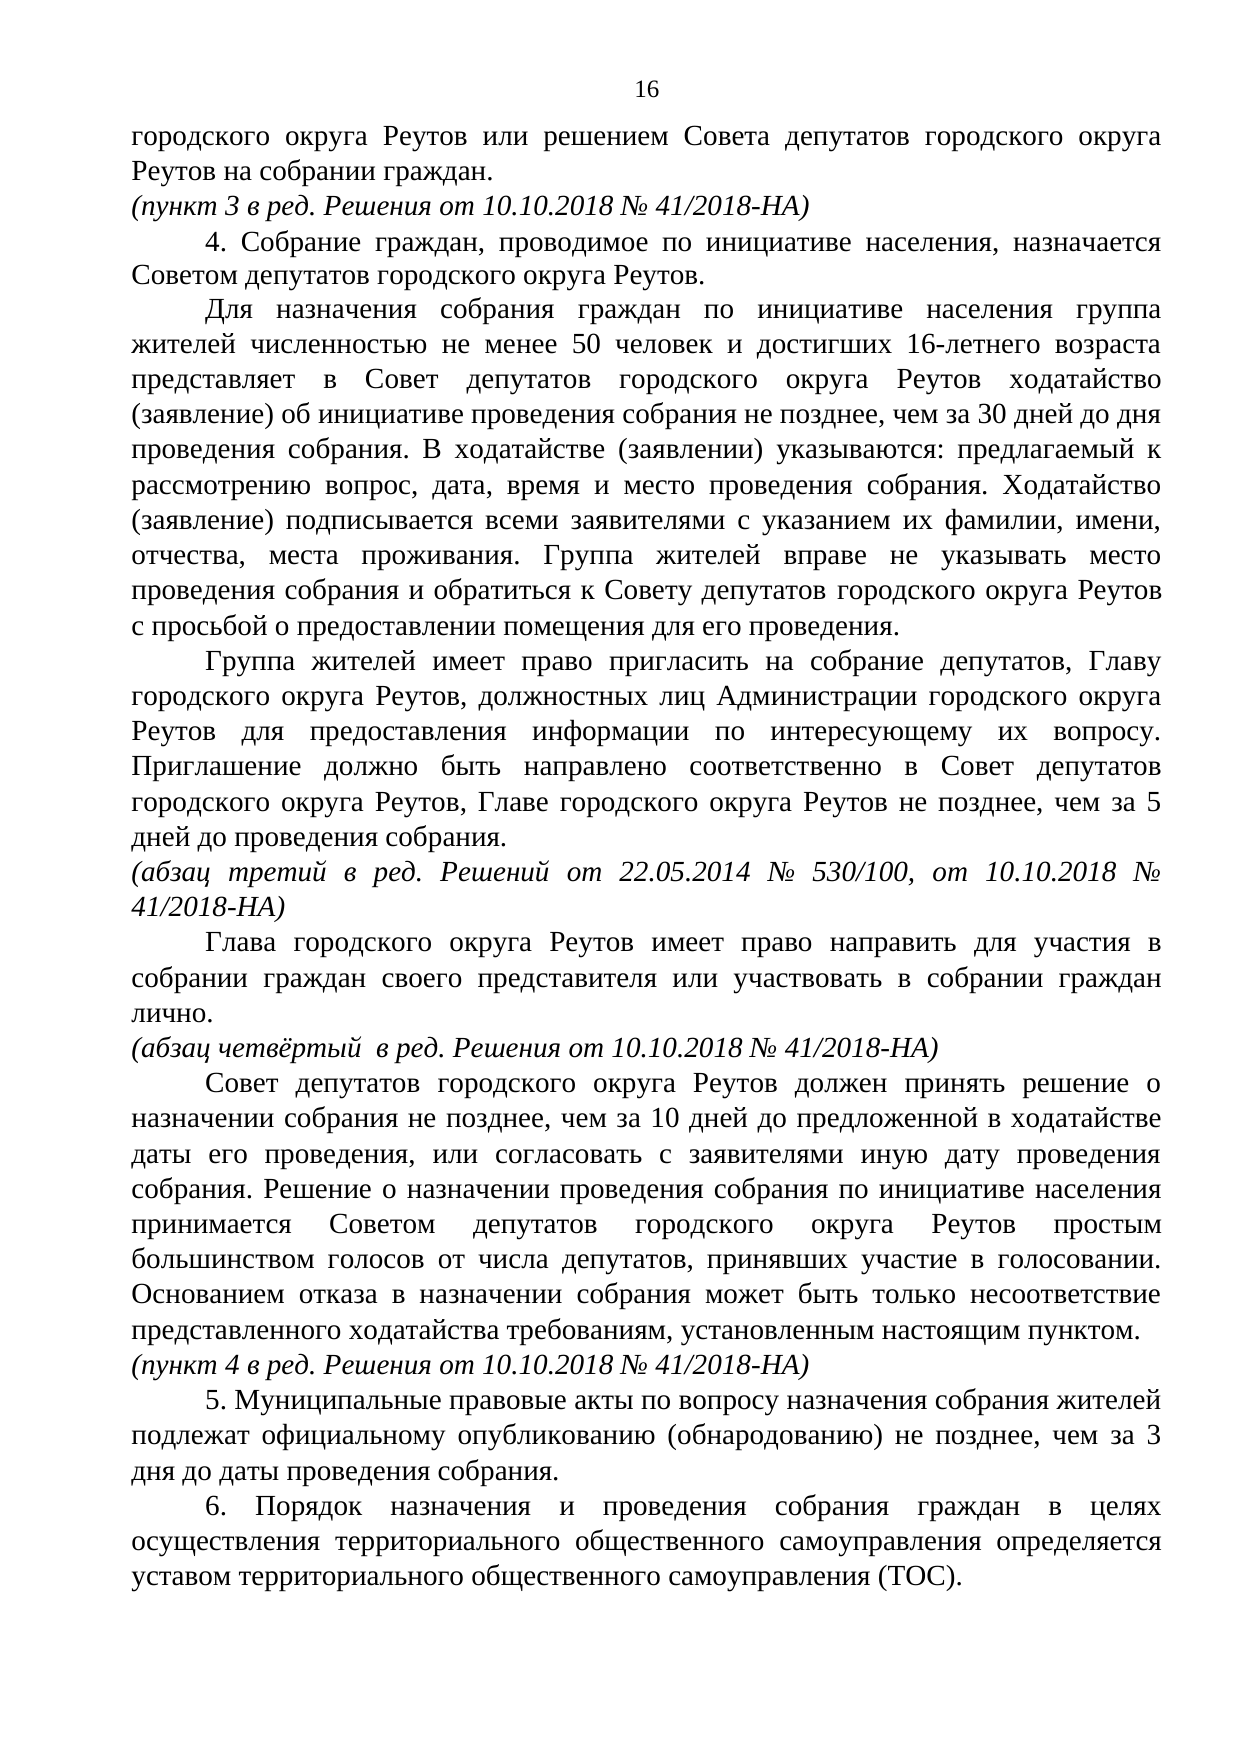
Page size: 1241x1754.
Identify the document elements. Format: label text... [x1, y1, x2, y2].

text 4. Собрание граждан, проводимое по инициативе населения, назначается Советом депутатов городского округа Реутов. [131, 224, 1162, 291]
text Для назначения собрания граждан по инициативе населения группа жителей численностью не менее 50 человек и достигших 16-летнего возраста представляет в Совет депутатов городского округа Реутов ходатайство (заявление) об инициативе проведения собрания не позднее, чем за 30 дней до дня проведения собрания. В ходатайстве (заявлении) указываются: предлагаемый к рассмотрению вопрос, дата, время и место проведения собрания. Ходатайство (заявление) подписывается всеми заявителями с указанием их фамилии, имени, отчества, места проживания. Группа жителей вправе не указывать место проведения собрания и обратиться к Совету депутатов городского округа Реутов с просьбой о предоставлении помещения для его проведения. [131, 291, 1162, 641]
text 6. Порядок назначения и проведения собрания граждан в целях осуществления территориального общественного самоуправления определяется уставом территориального общественного самоуправления (ТОС). [131, 1488, 1162, 1592]
text Группа жителей имеет право пригласить на собрание депутатов, Главу городского округа Реутов, должностных лиц Администрации городского округа Реутов для предоставления информации по интересующему их вопросу. Приглашение должно быть направлено соответственно в Совет депутатов городского округа Реутов, Главе городского округа Реутов не позднее, чем за 5 дней до проведения собрания. [131, 643, 1162, 852]
text 5. Муниципальные правовые акты по вопросу назначения собрания жителей подлежат официальному опубликованию (обнародованию) не позднее, чем за 3 дня до даты проведения собрания. [131, 1382, 1162, 1486]
text Глава городского округа Реутов имеет право направить для участия в собрании граждан своего представителя или участвовать в собрании граждан лично. [131, 924, 1162, 1028]
text (пункт 4 в ред. Решения от 10.10.2018 № 41/2018-НА) [131, 1347, 1162, 1381]
text (абзац четвёртый в ред. Решения от 10.10.2018 № 41/2018-НА) [131, 1030, 1162, 1064]
text (абзац третий в ред. Решений от 22.05.2014 № 530/100, от 10.10.2018 № 41/2018-НА) [131, 854, 1162, 923]
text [131, 118, 1162, 187]
text Совет депутатов городского округа Реутов должен принять решение о назначении собрания не позднее, чем за 10 дней до предложенной в ходатайстве даты его проведения, или согласовать с заявителями иную дату проведения собрания. Решение о назначении проведения собрания по инициативе населения принимается Советом депутатов городского округа Реутов простым большинством голосов от числа депутатов, принявших участие в голосовании. Основанием отказа в назначении собрания может быть только несоответствие представленного ходатайства требованиям, установленным настоящим пунктом. [131, 1065, 1162, 1345]
text (пункт 3 в ред. Решения от 10.10.2018 № 41/2018-НА) [131, 188, 1162, 222]
